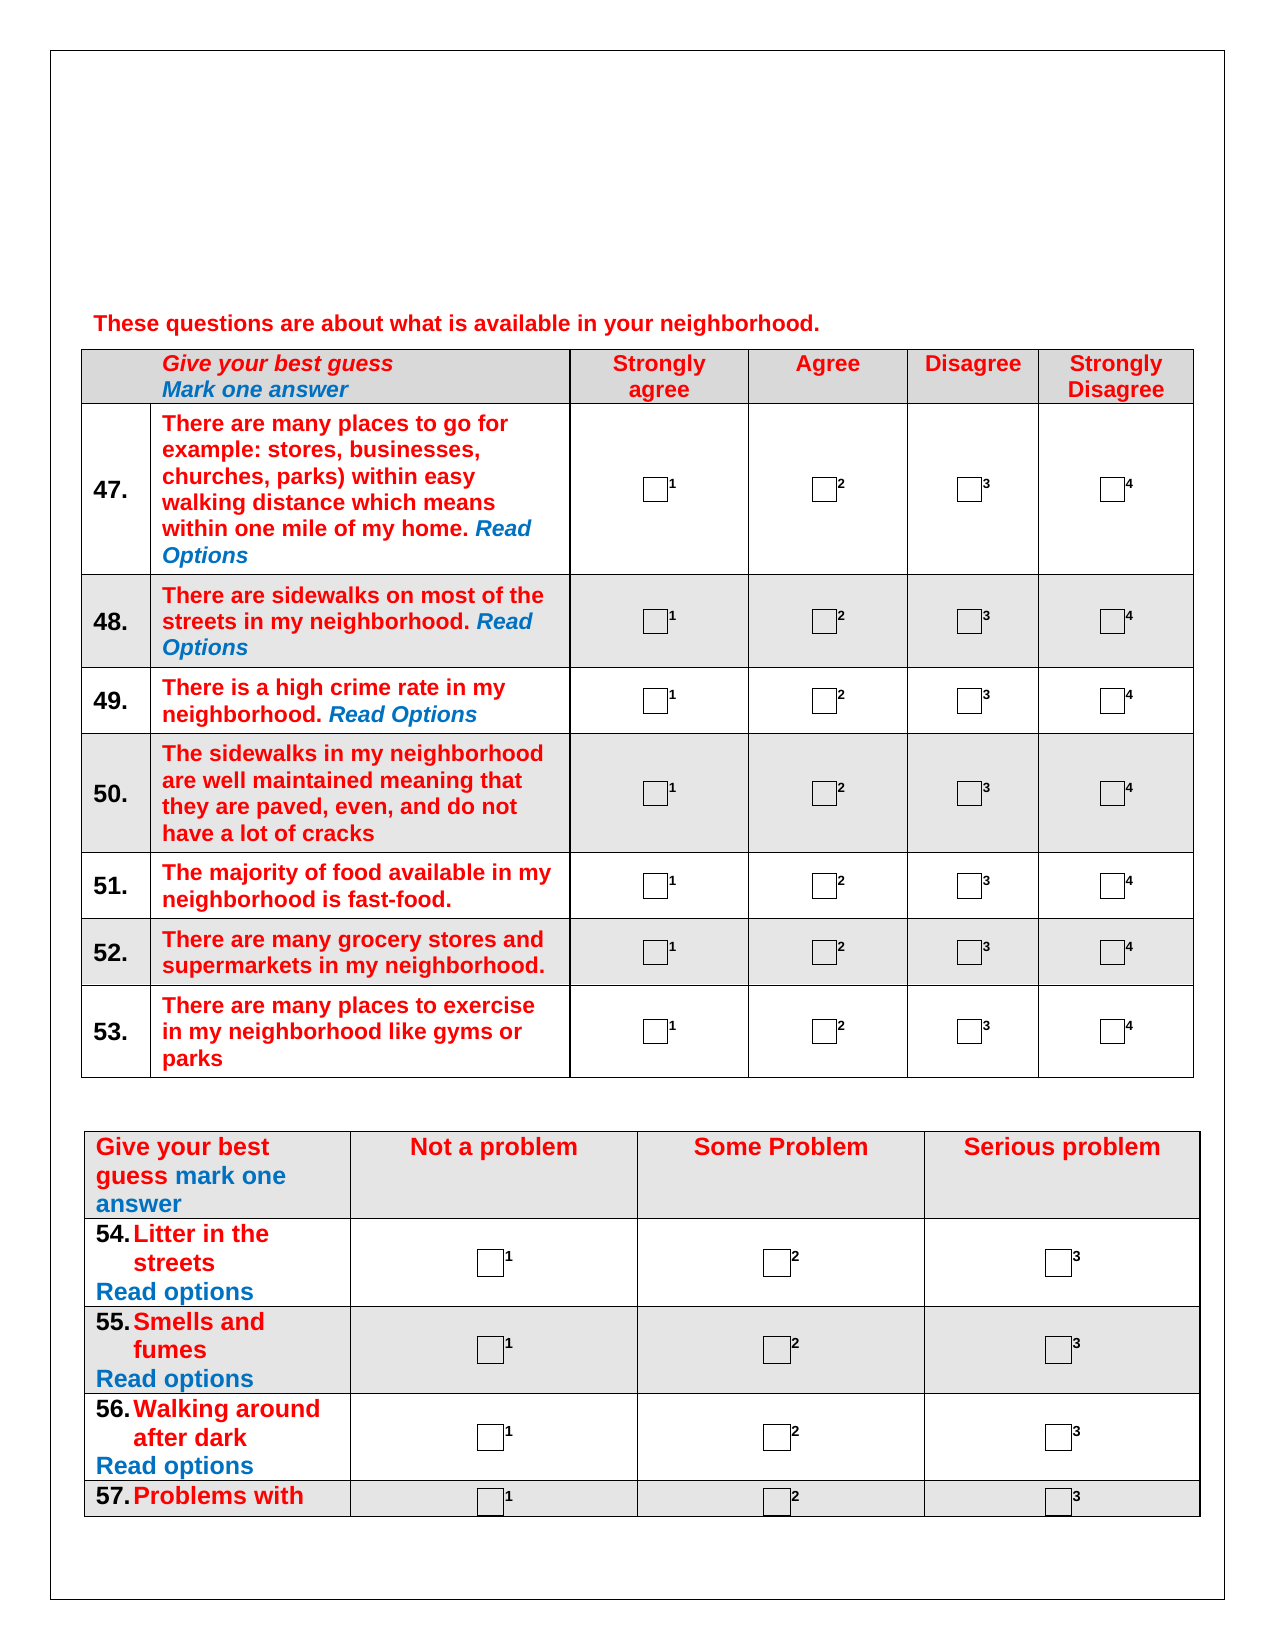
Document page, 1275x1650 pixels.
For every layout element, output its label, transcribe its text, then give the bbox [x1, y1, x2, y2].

table_cell 3 [908, 575, 1038, 667]
table_cell There are many grocery stores and supermarkets in my neighborhood. [151, 919, 569, 984]
table_cell 4 [1039, 986, 1193, 1077]
table_cell 4 [1039, 575, 1193, 667]
table_cell There are many places to go for example: stores, businesses, churches, parks) within easy walking distance which means within one mile of my home. Read Options [151, 404, 569, 574]
table_cell Walking around after dark Read options [85, 1394, 350, 1480]
table_cell 1 [571, 919, 748, 984]
table_cell [82, 350, 151, 403]
table_cell 2 [749, 404, 907, 574]
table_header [82, 104, 1193, 349]
table_cell Problems with dogs [85, 1481, 350, 1516]
table_cell Agree [749, 350, 907, 403]
table_cell The sidewalks in my neighborhood are well maintained meaning that they are paved, even, and do not have a lot of cracks [151, 734, 569, 852]
table_cell 2 [749, 734, 907, 852]
table_cell 1 [571, 734, 748, 852]
table_header Serious problem [925, 1132, 1199, 1218]
table_cell [82, 919, 150, 984]
table_cell 3 [925, 1394, 1199, 1480]
table_cell Smells and fumes Read options [85, 1307, 350, 1393]
table_cell 2 [638, 1394, 924, 1480]
table_cell There is a high crime rate in my neighborhood. Read Options [151, 668, 569, 733]
table_cell 4 [1039, 404, 1193, 574]
table_cell 4 [1039, 853, 1193, 918]
table_cell 2 [749, 853, 907, 918]
table_cell 4 [1039, 919, 1193, 984]
table_cell Disagree [908, 350, 1038, 403]
table_cell 3 [925, 1481, 1199, 1516]
table_cell 3 [908, 986, 1038, 1077]
table_header Some Problem [638, 1132, 924, 1218]
table_cell Strongly Disagree [1039, 350, 1193, 403]
table_cell 3 [908, 853, 1038, 918]
table_cell [82, 404, 150, 574]
table_cell 2 [749, 668, 907, 733]
table_cell There are sidewalks on most of the streets in my neighborhood. Read Options [151, 575, 569, 667]
table_cell 3 [925, 1219, 1199, 1306]
table_cell 1 [571, 986, 748, 1077]
table_header Not a problem [351, 1132, 637, 1218]
table_cell 4 [1039, 668, 1193, 733]
table_cell [82, 668, 150, 733]
table_cell 1 [351, 1219, 637, 1306]
table_cell 2 [638, 1481, 924, 1516]
table_cell There are many places to exercise in my neighborhood like gyms or parks [151, 986, 569, 1077]
table_cell Litter in the streets Read options [85, 1219, 350, 1306]
table_cell 3 [925, 1307, 1199, 1393]
table_cell 2 [638, 1219, 924, 1306]
table_cell [82, 986, 150, 1077]
table_cell 1 [351, 1394, 637, 1480]
table_cell 3 [908, 734, 1038, 852]
table_cell [82, 853, 150, 918]
table_cell 3 [908, 919, 1038, 984]
table_cell 1 [571, 668, 748, 733]
table_cell 1 [351, 1307, 637, 1393]
table_cell 2 [638, 1307, 924, 1393]
table_cell [82, 575, 150, 667]
table_cell 2 [749, 986, 907, 1077]
table_cell 3 [908, 668, 1038, 733]
table_cell Give your best guess Mark one answer [151, 350, 569, 403]
table_cell 2 [749, 919, 907, 984]
table_cell 2 [749, 575, 907, 667]
table_cell [82, 734, 150, 852]
table_header Give your best guess mark one answer [85, 1132, 350, 1218]
table_cell The majority of food available in my neighborhood is fast-food. [151, 853, 569, 918]
table_cell 4 [1039, 734, 1193, 852]
table_cell Strongly agree [571, 350, 748, 403]
table_cell 1 [351, 1481, 637, 1516]
table_cell 3 [908, 404, 1038, 574]
table_cell 1 [571, 575, 748, 667]
table_cell 1 [571, 853, 748, 918]
table_cell 1 [571, 404, 748, 574]
